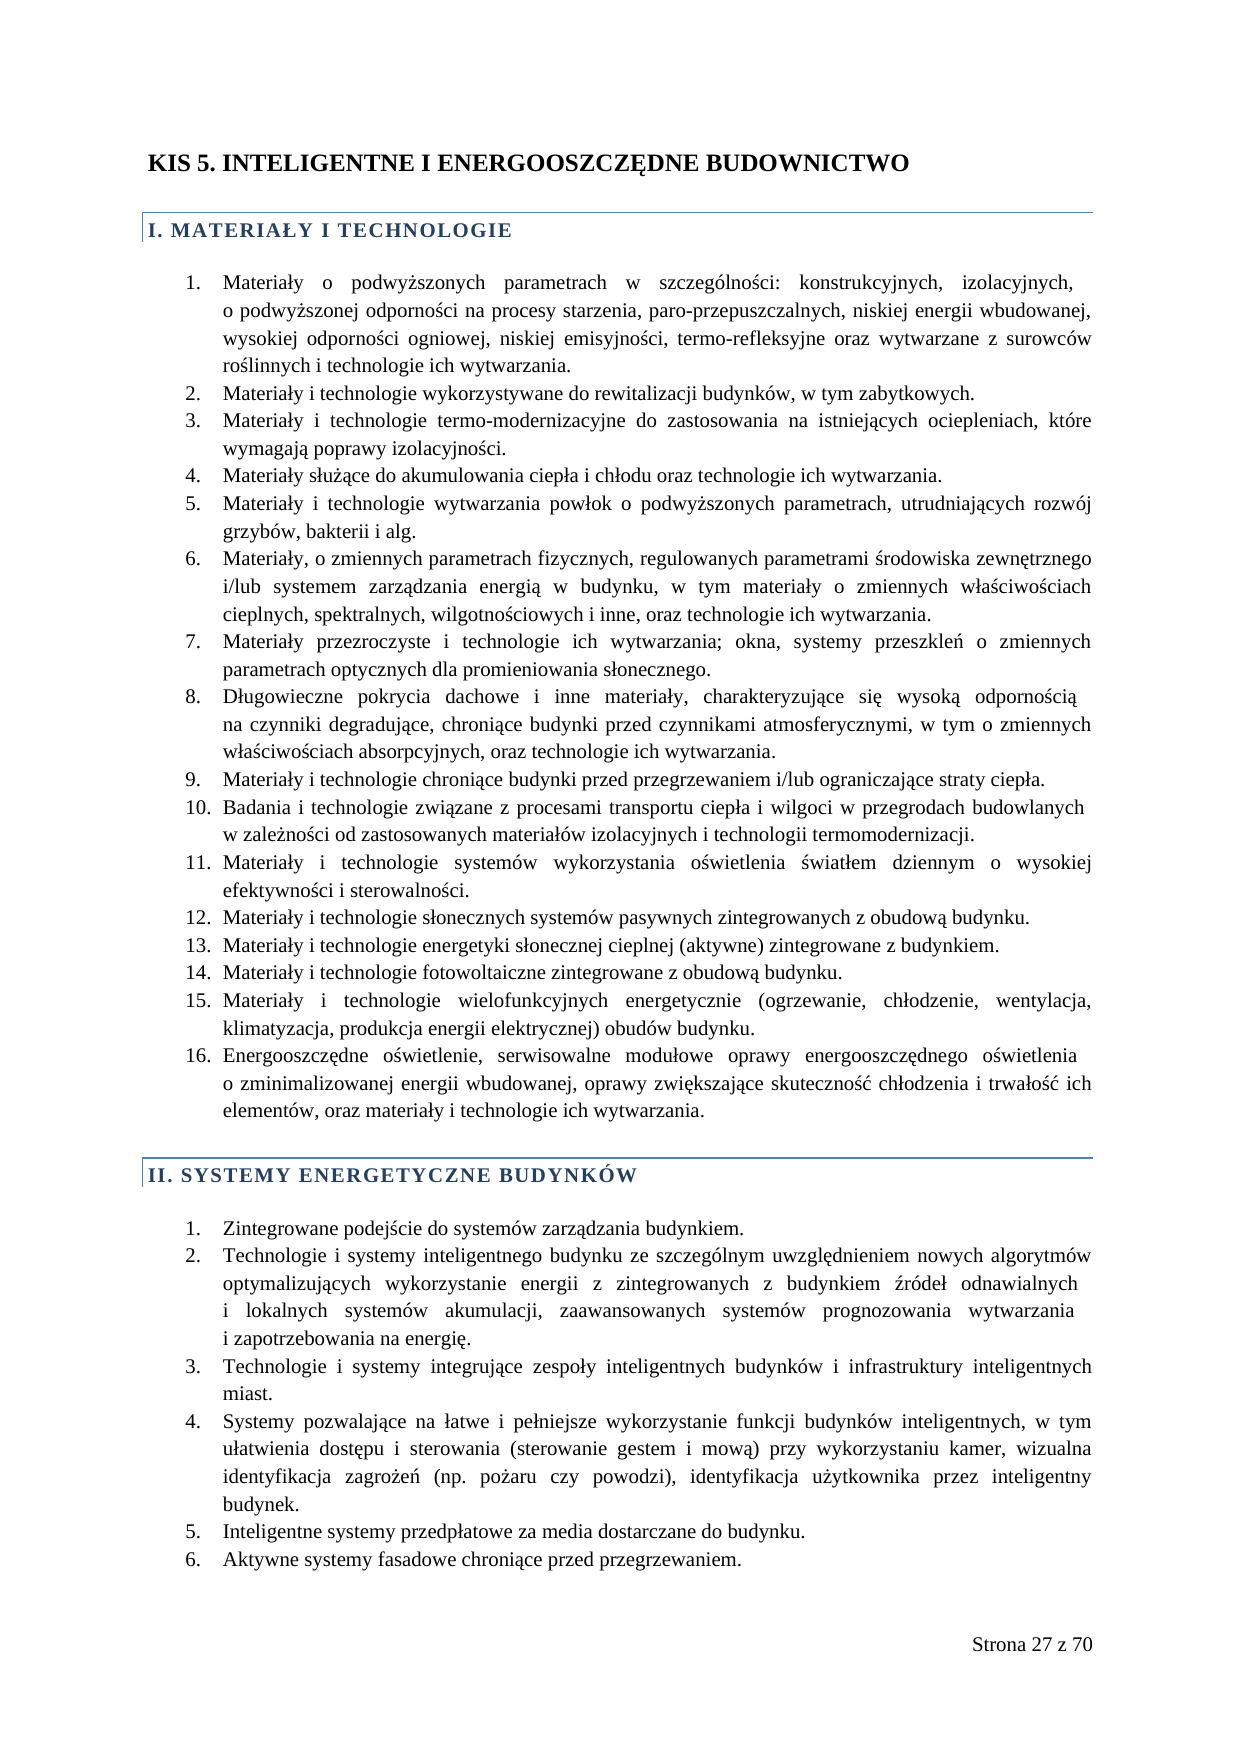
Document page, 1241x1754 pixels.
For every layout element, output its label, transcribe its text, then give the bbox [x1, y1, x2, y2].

list Materiały, o zmiennych parametrach fizycznych, regulowanych parametrami środowiska zewnętrznego i/lub systemem zarządzania energią w budynku, w tym materiały o zmiennych właściwościach cieplnych, spektralnych, wilgotnościowych i inne, oraz technologie ich wytwarzania. [185, 546, 1093, 626]
list Materiały i technologie słonecznych systemów pasywnych zintegrowanych z obudową budynku. [185, 905, 1093, 929]
list Energooszczędne oświetlenie, serwisowalne modułowe oprawy energooszczędnego oświetlenia o zminimalizowanej energii wbudowanej, oprawy zwiększające skuteczność chłodzenia i trwałość ich elementów, oraz materiały i technologie ich wytwarzania. [185, 1043, 1093, 1122]
list Długowieczne pokrycia dachowe i inne materiały, charakteryzujące się wysoką odpornością na czynniki degradujące, chroniące budynki przed czynnikami atmosferycznymi, w tym o zmiennych właściwościach absorpcyjnych, oraz technologie ich wytwarzania. [185, 684, 1093, 763]
list Materiały o podwyższonych parametrach w szczególności: konstrukcyjnych, izolacyjnych, o podwyższonej odporności na procesy starzenia, paro-przepuszczalnych, niskiej energii wbudowanej, wysokiej odporności ogniowej, niskiej emisyjności, termo-refleksyjne oraz wytwarzane z surowców roślinnych i technologie ich wytwarzania. [185, 270, 1093, 377]
list Materiały i technologie termo-modernizacyjne do zastosowania na istniejących ociepleniach, które wymagają poprawy izolacyjności. [185, 408, 1093, 460]
text KIS 5. INTELIGENTNE I ENERGOOSZCZĘDNE BUDOWNICTWO [148, 148, 1093, 176]
list Materiały i technologie fotowoltaiczne zintegrowane z obudową budynku. [185, 960, 1093, 984]
list Zintegrowane podejście do systemów zarządzania budynkiem. [185, 1216, 1093, 1239]
list Technologie i systemy inteligentnego budynku ze szczególnym uwzględnieniem nowych algorytmów optymalizujących wykorzystanie energii z zintegrowanych z budynkiem źródeł odnawialnych i lokalnych systemów akumulacji, zaawansowanych systemów prognozowania wytwarzania i zapotrzebowania na energię. [185, 1243, 1093, 1350]
list Materiały przezroczyste i technologie ich wytwarzania; okna, systemy przeszkleń o zmiennych parametrach optycznych dla promieniowania słonecznego. [185, 629, 1093, 681]
list Materiały i technologie wykorzystywane do rewitalizacji budynków, w tym zabytkowych. [185, 381, 1093, 405]
list Badania i technologie związane z procesami transportu ciepła i wilgoci w przegrodach budowlanych w zależności od zastosowanych materiałów izolacyjnych i technologii termomodernizacji. [185, 795, 1093, 846]
list Technologie i systemy integrujące zespoły inteligentnych budynków i infrastruktury inteligentnych miast. [185, 1353, 1093, 1405]
text II. Systemy energetyczne budynków [143, 1159, 1093, 1187]
text I. Materiały i technologie [143, 213, 1093, 242]
list Materiały i technologie chroniące budynki przed przegrzewaniem i/lub ograniczające straty ciepła. [185, 767, 1093, 791]
list Materiały i technologie systemów wykorzystania oświetlenia światłem dziennym o wysokiej efektywności i sterowalności. [185, 850, 1093, 902]
list Materiały służące do akumulowania ciepła i chłodu oraz technologie ich wytwarzania. [185, 463, 1093, 487]
list Materiały i technologie wytwarzania powłok o podwyższonych parametrach, utrudniających rozwój grzybów, bakterii i alg. [185, 491, 1093, 543]
list Materiały i technologie energetyki słonecznej cieplnej (aktywne) zintegrowane z budynkiem. [185, 933, 1093, 957]
list Aktywne systemy fasadowe chroniące przed przegrzewaniem. [185, 1547, 1093, 1571]
list Inteligentne systemy przedpłatowe za media dostarczane do budynku. [185, 1519, 1093, 1543]
list Materiały i technologie wielofunkcyjnych energetycznie (ogrzewanie, chłodzenie, wentylacja, klimatyzacja, produkcja energii elektrycznej) obudów budynku. [185, 988, 1093, 1039]
list Systemy pozwalające na łatwe i pełniejsze wykorzystanie funkcji budynków inteligentnych, w tym ułatwienia dostępu i sterowania (sterowanie gestem i mową) przy wykorzystaniu kamer, wizualna identyfikacja zagrożeń (np. pożaru czy powodzi), identyfikacja użytkownika przez inteligentny budynek. [185, 1409, 1093, 1516]
